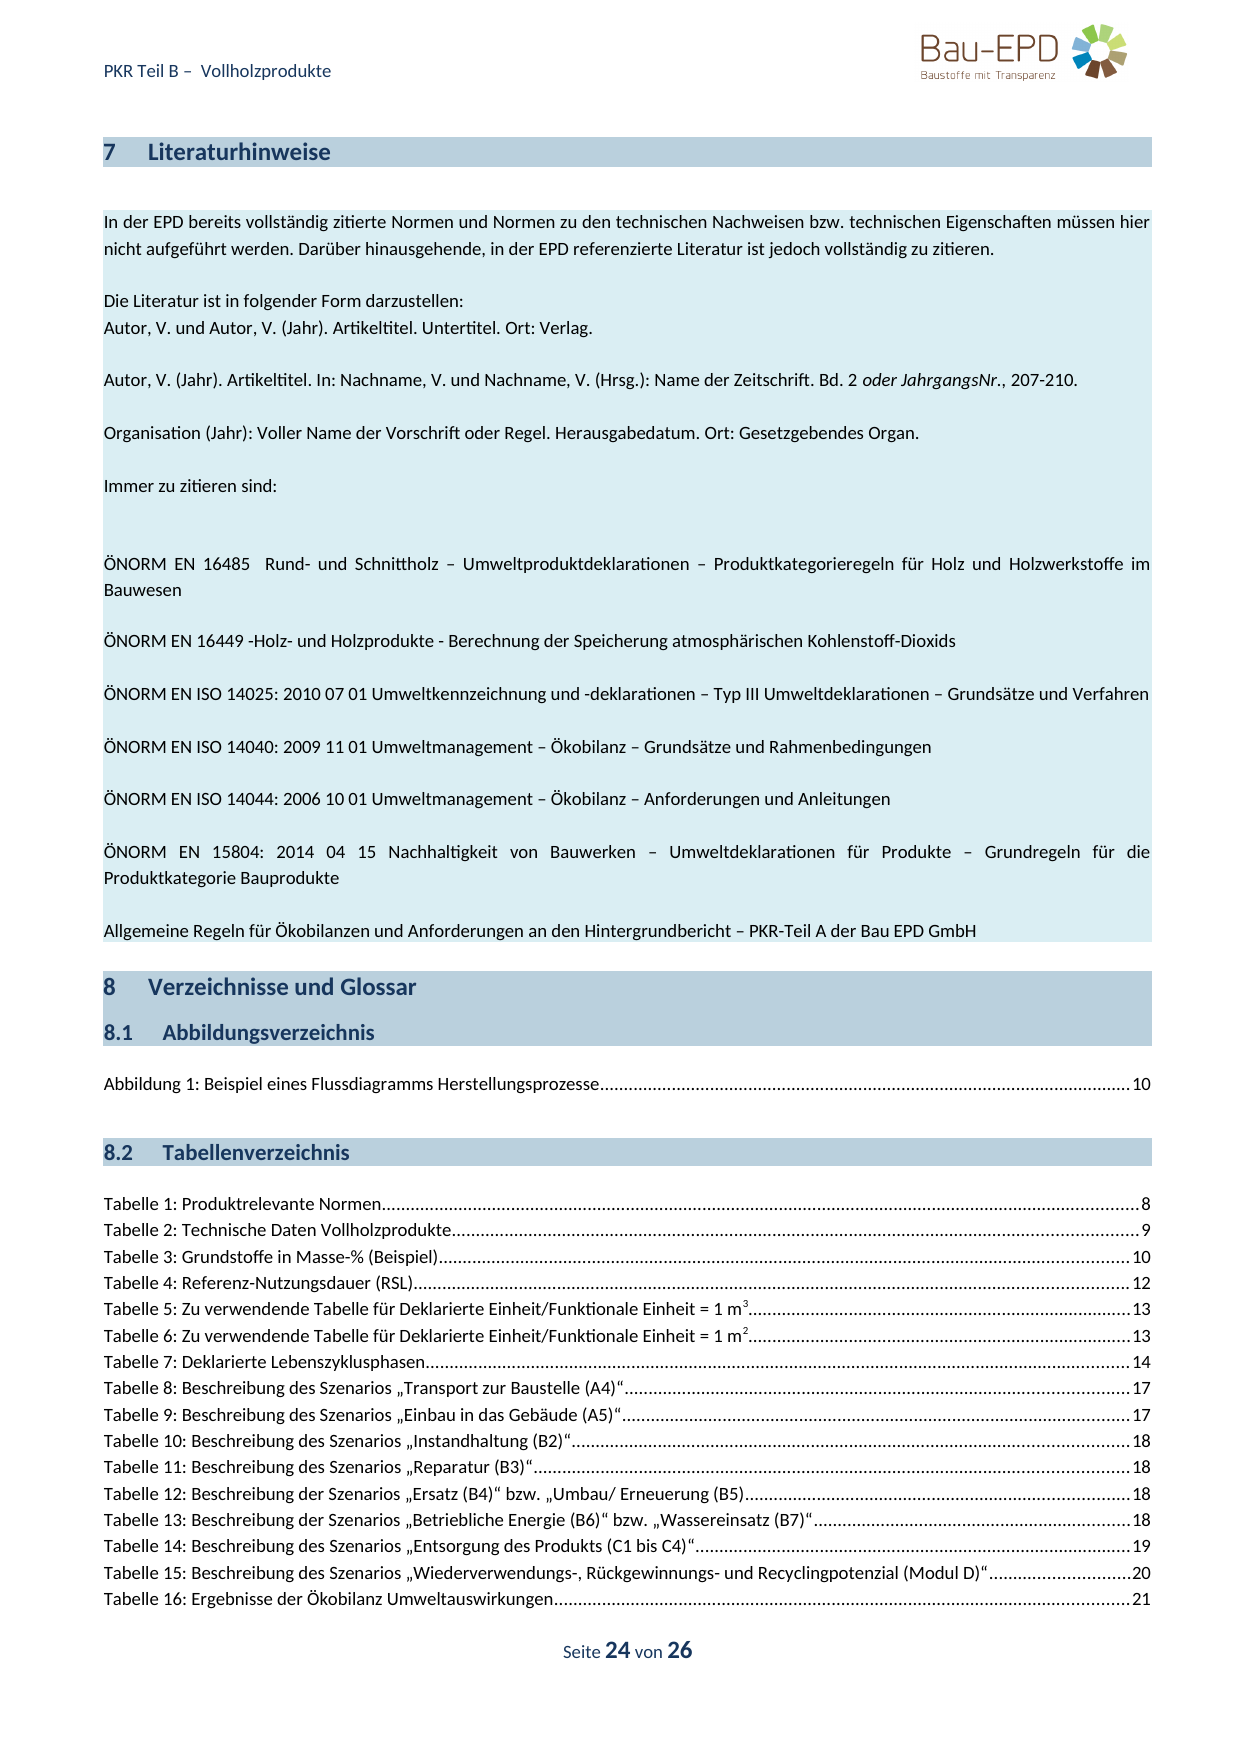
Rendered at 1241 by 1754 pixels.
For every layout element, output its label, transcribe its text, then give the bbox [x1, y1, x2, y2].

subtitle Literaturhinweise [103, 137, 1152, 167]
text Tabelle 12: Beschreibung der Szenarios „Ersatz (B4)“ bzw. „Umbau/ Erneuerung (B5) 18 [103, 1482, 1152, 1505]
text Tabelle 5: Zu verwendende Tabelle für Deklarierte Einheit/Funktionale Einheit = 1 m3 13 [103, 1297, 1152, 1320]
text Tabelle 14: Beschreibung des Szenarios „Entsorgung des Produkts (C1 bis C4)“ 19 [103, 1535, 1152, 1558]
text Tabelle 13: Beschreibung der Szenarios „Betriebliche Energie (B6)“ bzw. „Wassereinsatz (B7)“ 18 [103, 1508, 1152, 1531]
text Tabelle 3: Grundstoffe in Masse-% (Beispiel) 10 [103, 1245, 1152, 1268]
subtitle Tabellenverzeichnis [103, 1138, 1152, 1166]
text In der EPD bereits vollständig zitierte Normen und Normen zu den technischen Nachweisen bzw. technischen Eigenschaften müssen hier nicht aufgeführt werden. Darüber hinausgehende, in der EPD referenzierte Literatur ist jedoch vollständig zu zitieren. [103, 210, 1152, 260]
text Tabelle 16: Ergebnisse der Ökobilanz Umweltauswirkungen 21 [103, 1587, 1152, 1610]
text Die Literatur ist in folgender Form darzustellen: [103, 289, 1152, 312]
picture [913, 22, 1130, 82]
text Tabelle 6: Zu verwendende Tabelle für Deklarierte Einheit/Funktionale Einheit = 1 m2 13 [103, 1324, 1152, 1347]
text Immer zu zitieren sind: [103, 474, 1152, 497]
text Tabelle 15: Beschreibung des Szenarios „Wiederverwendungs-, Rückgewinnungs- und Recyclingpotenzial (Modul D)“ 20 [103, 1561, 1152, 1584]
text Organisation (Jahr): Voller Name der Vorschrift oder Regel. Herausgabedatum. Ort: Gesetzgebendes Organ. [103, 421, 1152, 444]
subtitle Verzeichnisse und Glossar [103, 971, 1152, 1001]
subtitle Abbildungsverzeichnis [103, 1018, 1152, 1046]
text ÖNORM EN ISO 14044: 2006 10 01 Umweltmanagement – Ökobilanz – Anforderungen und Anleitungen [103, 787, 1152, 810]
text ÖNORM EN ISO 14025: 2010 07 01 Umweltkennzeichnung und -deklarationen – Typ III Umweltdeklarationen – Grundsätze und Verfahren [103, 682, 1152, 705]
text Autor, V. (Jahr). Artikeltitel. In: Nachname, V. und Nachname, V. (Hrsg.): Name der Zeitschrift. Bd. 2 oder JahrgangsNr., 207-210. [103, 368, 1152, 391]
text Tabelle 2: Technische Daten Vollholzprodukte 9 [103, 1218, 1152, 1241]
text Allgemeine Regeln für Ökobilanzen und Anforderungen an den Hintergrundbericht – PKR-Teil A der Bau EPD GmbH [103, 919, 1152, 942]
text Tabelle 8: Beschreibung des Szenarios „Transport zur Baustelle (A4)“ 17 [103, 1377, 1152, 1399]
text Abbildung 1: Beispiel eines Flussdiagramms Herstellungsprozesse 10 [103, 1072, 1152, 1095]
text Tabelle 7: Deklarierte Lebenszyklusphasen 14 [103, 1350, 1152, 1373]
text ÖNORM EN 16449 -Holz- und Holzprodukte - Berechnung der Speicherung atmosphärischen Kohlenstoff-Dioxids [103, 629, 1152, 652]
text ÖNORM EN 15804: 2014 04 15 Nachhaltigkeit von Bauwerken – Umweltdeklarationen für Produkte – Grundregeln für die Produktkategorie Bauprodukte [103, 840, 1152, 889]
text Tabelle 9: Beschreibung des Szenarios „Einbau in das Gebäude (A5)“ 17 [103, 1403, 1152, 1426]
text ÖNORM EN ISO 14040: 2009 11 01 Umweltmanagement – Ökobilanz – Grundsätze und Rahmenbedingungen [103, 735, 1152, 758]
text Tabelle 10: Beschreibung des Szenarios „Instandhaltung (B2)“ 18 [103, 1429, 1152, 1452]
text Tabelle 4: Referenz-Nutzungsdauer (RSL) 12 [103, 1271, 1152, 1294]
text ÖNORM EN 16485 Rund- und Schnittholz – Umweltproduktdeklarationen – Produktkategorieregeln für Holz und Holzwerkstoffe im Bauwesen [103, 552, 1152, 601]
text Tabelle 11: Beschreibung des Szenarios „Reparatur (B3)“ 18 [103, 1456, 1152, 1478]
text Autor, V. und Autor, V. (Jahr). Artikeltitel. Untertitel. Ort: Verlag. [103, 316, 1152, 339]
text Tabelle 1: Produktrelevante Normen 8 [103, 1192, 1152, 1215]
